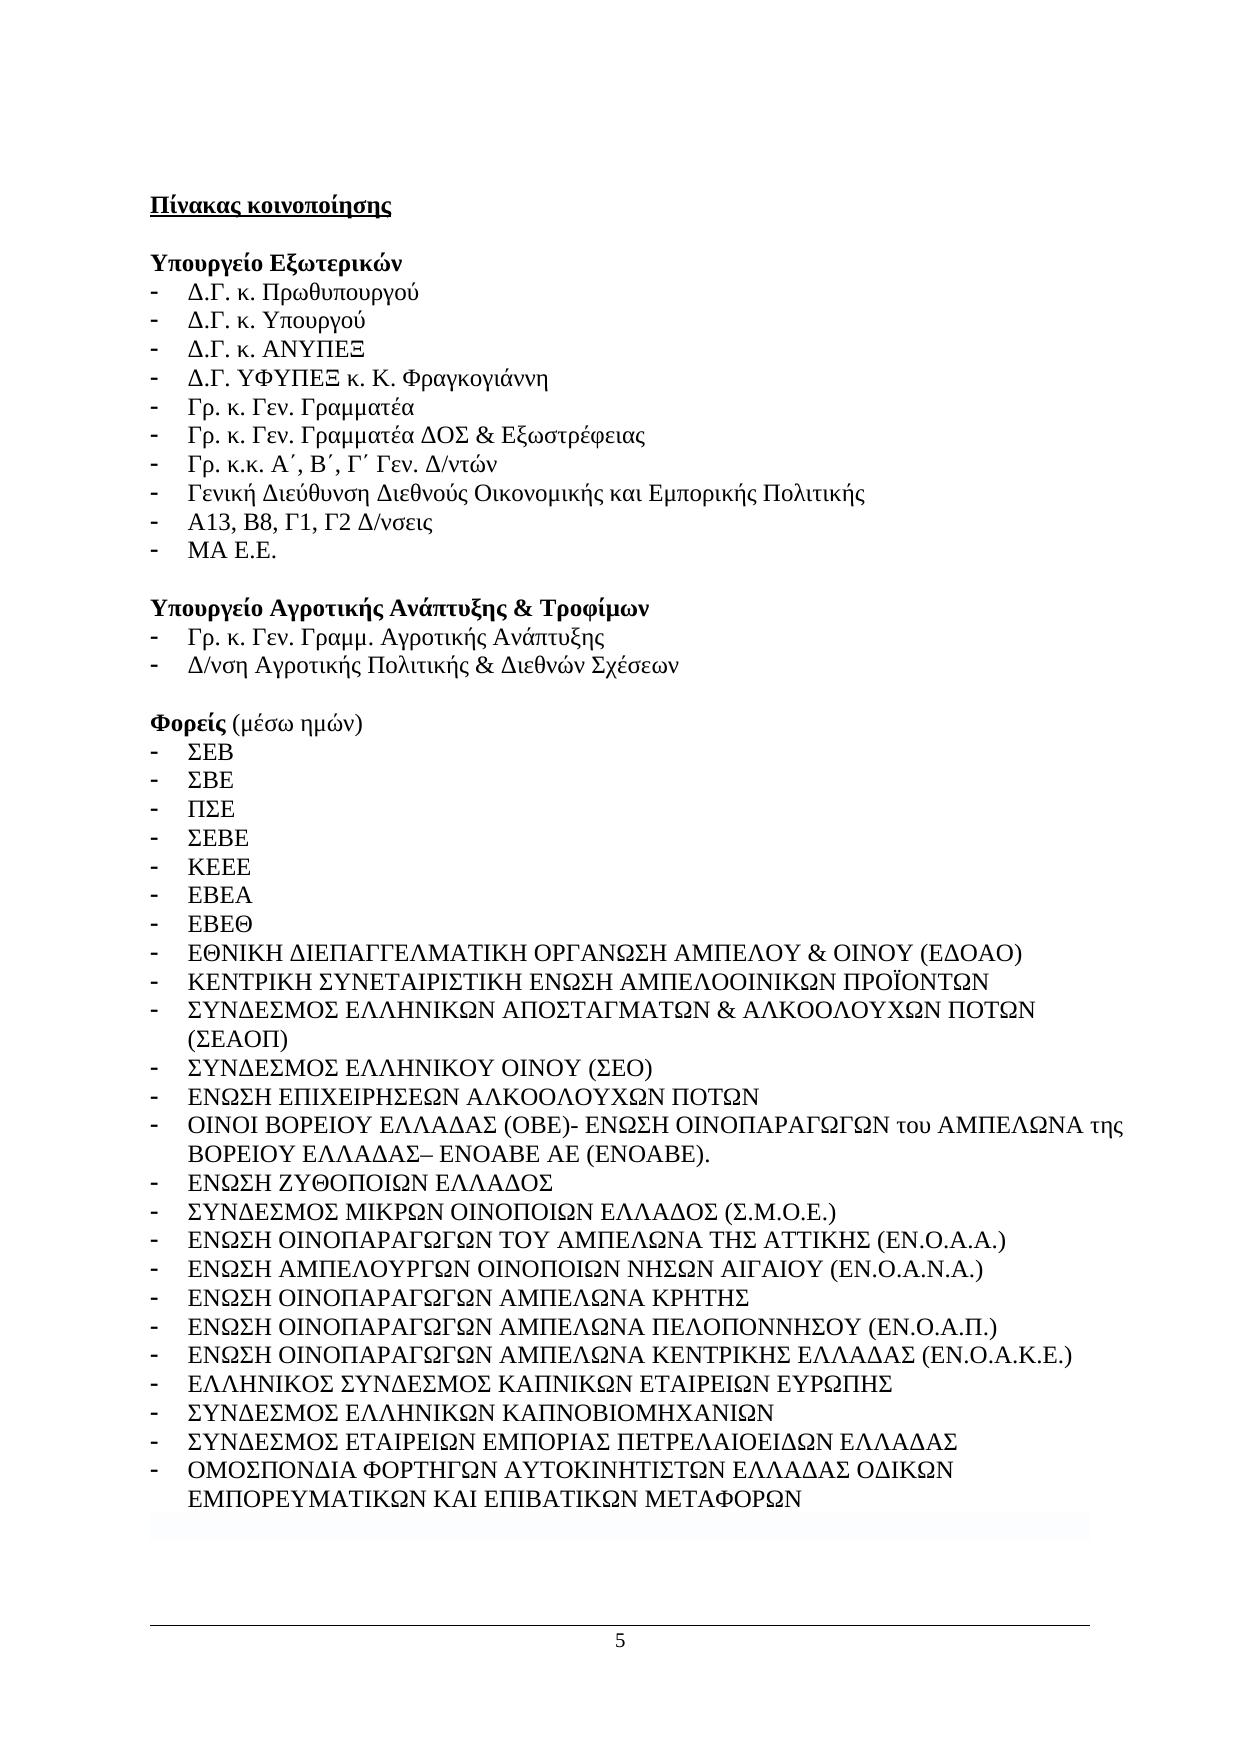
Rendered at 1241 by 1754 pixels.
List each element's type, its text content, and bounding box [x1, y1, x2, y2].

text Πίνακας κοινοποίησης [150, 190, 1090, 219]
table_header Υπουργείο Εξωτερικών Δ.Γ. κ. Πρωθυπουργού Δ.Γ. κ. Υπουργού Δ.Γ. κ. ΑΝΥΠΕΞ Δ.Γ. ΥΦΥΠΕΞ κ. Κ. Φραγκογιάννη Γρ. κ. Γεν. Γραμματέα Γρ. κ. Γεν. Γραμματέα ΔΟΣ & Εξωστρέφειας Γρ. κ.κ. Α΄, Β΄, Γ΄ Γεν. Δ/ντών Γενική Διεύθυνση Διεθνούς Οικονομικής και Εμπορικής Πολιτικής A13, Β8, Γ1, Γ2 Δ/νσεις ΜΑ Ε.Ε. Υπουργείο Αγροτικής Ανάπτυξης & Τροφίμων Γρ. κ. Γεν. Γραμμ. Αγροτικής Ανάπτυξης Δ/νση Αγροτικής Πολιτικής & Διεθνών Σχέσεων Φορείς (μέσω ημών) ΣΕΒ ΣΒΕ ΠΣΕ ΣΕΒΕ ΚΕΕΕ ΕΒΕΑ ΕΒΕΘ ΕΘΝΙΚΗ ΔΙΕΠΑΓΓΕΛΜΑΤΙΚΗ ΟΡΓΑΝΩΣΗ ΑΜΠΕΛΟΥ & ΟΙΝΟΥ (ΕΔΟΑΟ) ΚΕΝΤΡΙΚΗ ΣΥΝΕΤΑΙΡΙΣΤΙΚΗ ΕΝΩΣΗ ΑΜΠΕΛΟΟIΝΙΚΩΝ ΠΡΟΪΟΝΤΩΝ ΣΥΝΔΕΣΜΟΣ ΕΛΛΗΝΙΚΩΝ ΑΠΟΣΤΑΓΜΑΤΩΝ & ΑΛΚΟΟΛΟΥΧΩΝ ΠΟΤΩΝ (ΣΕΑΟΠ) ΣΥΝΔΕΣΜΟΣ ΕΛΛΗΝΙΚΟΥ ΟΙΝΟΥ (ΣΕΟ) ΕΝΩΣΗ ΕΠΙΧΕΙΡΗΣΕΩΝ ΑΛΚΟΟΛΟΥΧΩΝ ΠΟΤΩΝ OINOI ΒΟΡΕΙΟΥ ΕΛΛΑΔΑΣ (ΟΒΕ)- ΕΝΩΣΗ ΟΙΝΟΠΑΡΑΓΩΓΩΝ του ΑΜΠΕΛΩΝΑ της BOΡΕΙΟΥ ΕΛΛΑΔΑΣ– ΕΝΟΑΒΕ ΑΕ (ΕΝΟΑΒΕ). ΕΝΩΣΗ ΖΥΘΟΠΟΙΩΝ ΕΛΛΑΔΟΣ ΣΥΝΔΕΣΜΟΣ ΜΙΚΡΩΝ ΟΙΝΟΠΟΙΩΝ ΕΛΛΑΔΟΣ (Σ.Μ.Ο.Ε.) ΕΝΩΣΗ ΟΙΝΟΠΑΡΑΓΩΓΩΝ ΤΟΥ ΑΜΠΕΛΩΝΑ ΤΗΣ ΑΤΤΙΚΗΣ (ΕΝ.Ο.Α.Α.) ΕΝΩΣΗ ΑΜΠΕΛΟΥΡΓΩΝ ΟΙΝΟΠΟΙΩΝ ΝΗΣΩΝ ΑΙΓΑΙΟΥ (ΕΝ.Ο.Α.Ν.Α.) ΕΝΩΣΗ ΟΙΝΟΠΑΡΑΓΩΓΩΝ ΑΜΠΕΛΩΝΑ ΚΡΗΤΗΣ ΕΝΩΣΗ ΟΙΝΟΠΑΡΑΓΩΓΩΝ ΑΜΠΕΛΩΝΑ ΠΕΛΟΠΟΝΝΗΣΟΥ (ΕΝ.Ο.Α.Π.) ΕΝΩΣΗ ΟΙΝΟΠΑΡΑΓΩΓΩΝ ΑΜΠΕΛΩΝΑ ΚΕΝΤΡΙΚΗΣ ΕΛΛΑΔΑΣ (ΕΝ.Ο.Α.Κ.Ε.) ΕΛΛΗΝΙΚΟΣ ΣΥΝΔΕΣΜΟΣ ΚΑΠΝΙΚΩΝ ΕΤΑΙΡΕΙΩΝ ΕΥΡΩΠΗΣ ΣΥΝΔΕΣΜΟΣ ΕΛΛΗΝΙΚΩΝ ΚΑΠΝΟΒΙΟΜΗΧΑΝΙΩΝ ΣΥΝΔΕΣΜΟΣ ΕΤΑΙΡΕΙΩΝ ΕΜΠΟΡΙΑΣ ΠΕΤΡΕΛΑΙΟΕΙΔΩΝ ΕΛΛΑΔΑΣ ΟΜΟΣΠΟΝΔΙΑ ΦΟΡΤΗΓΩΝ ΑΥΤΟΚΙΝΗΤΙΣΤΩΝ ΕΛΛΑΔΑΣ ΟΔΙΚΩΝ ΕΜΠΟΡΕΥΜΑΤΙΚΩΝ ΚΑΙ ΕΠΙΒΑΤΙΚΩΝ ΜΕΤΑΦΟΡΩΝ [139, 248, 1154, 1513]
